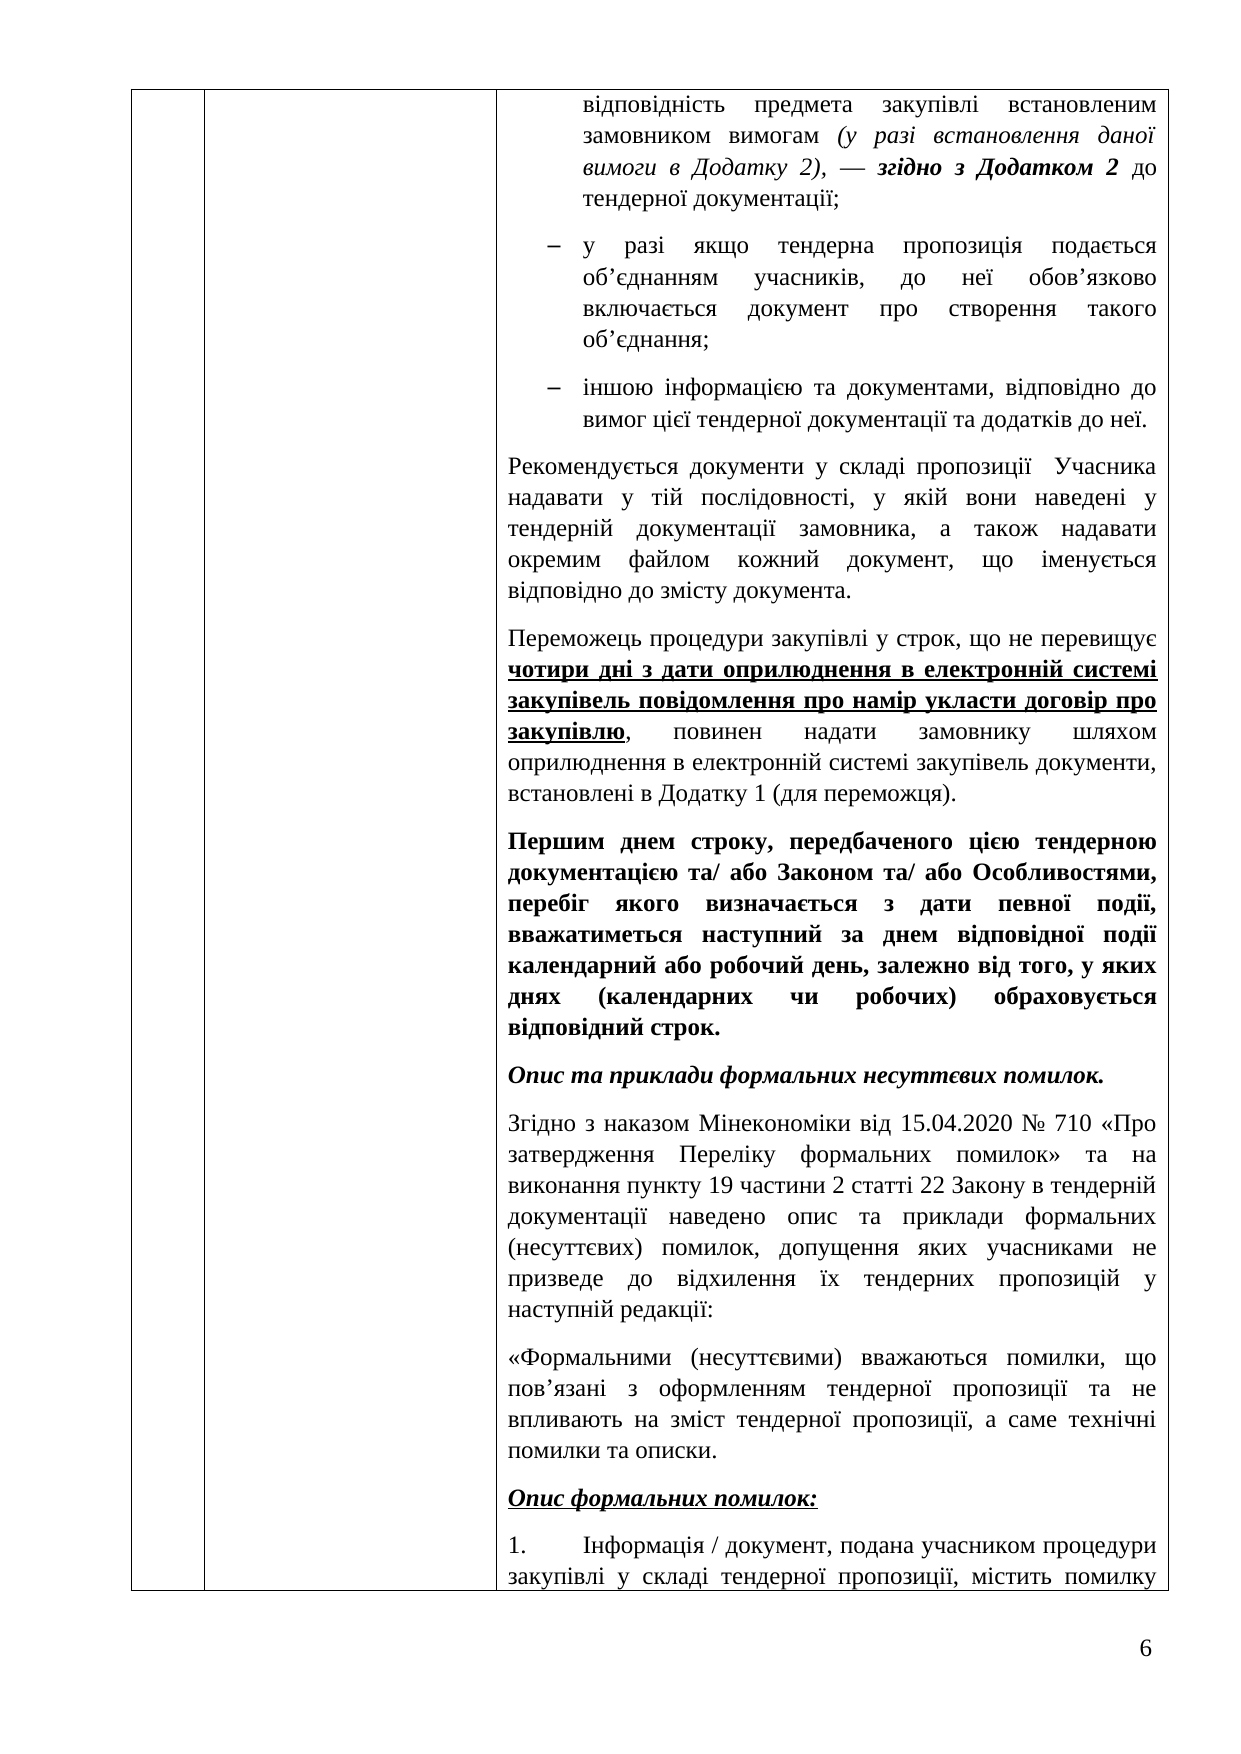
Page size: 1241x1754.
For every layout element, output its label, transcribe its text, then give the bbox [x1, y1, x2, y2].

table_cell 1 [132, 90, 204, 1590]
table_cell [497, 90, 1168, 1590]
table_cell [205, 90, 496, 1590]
